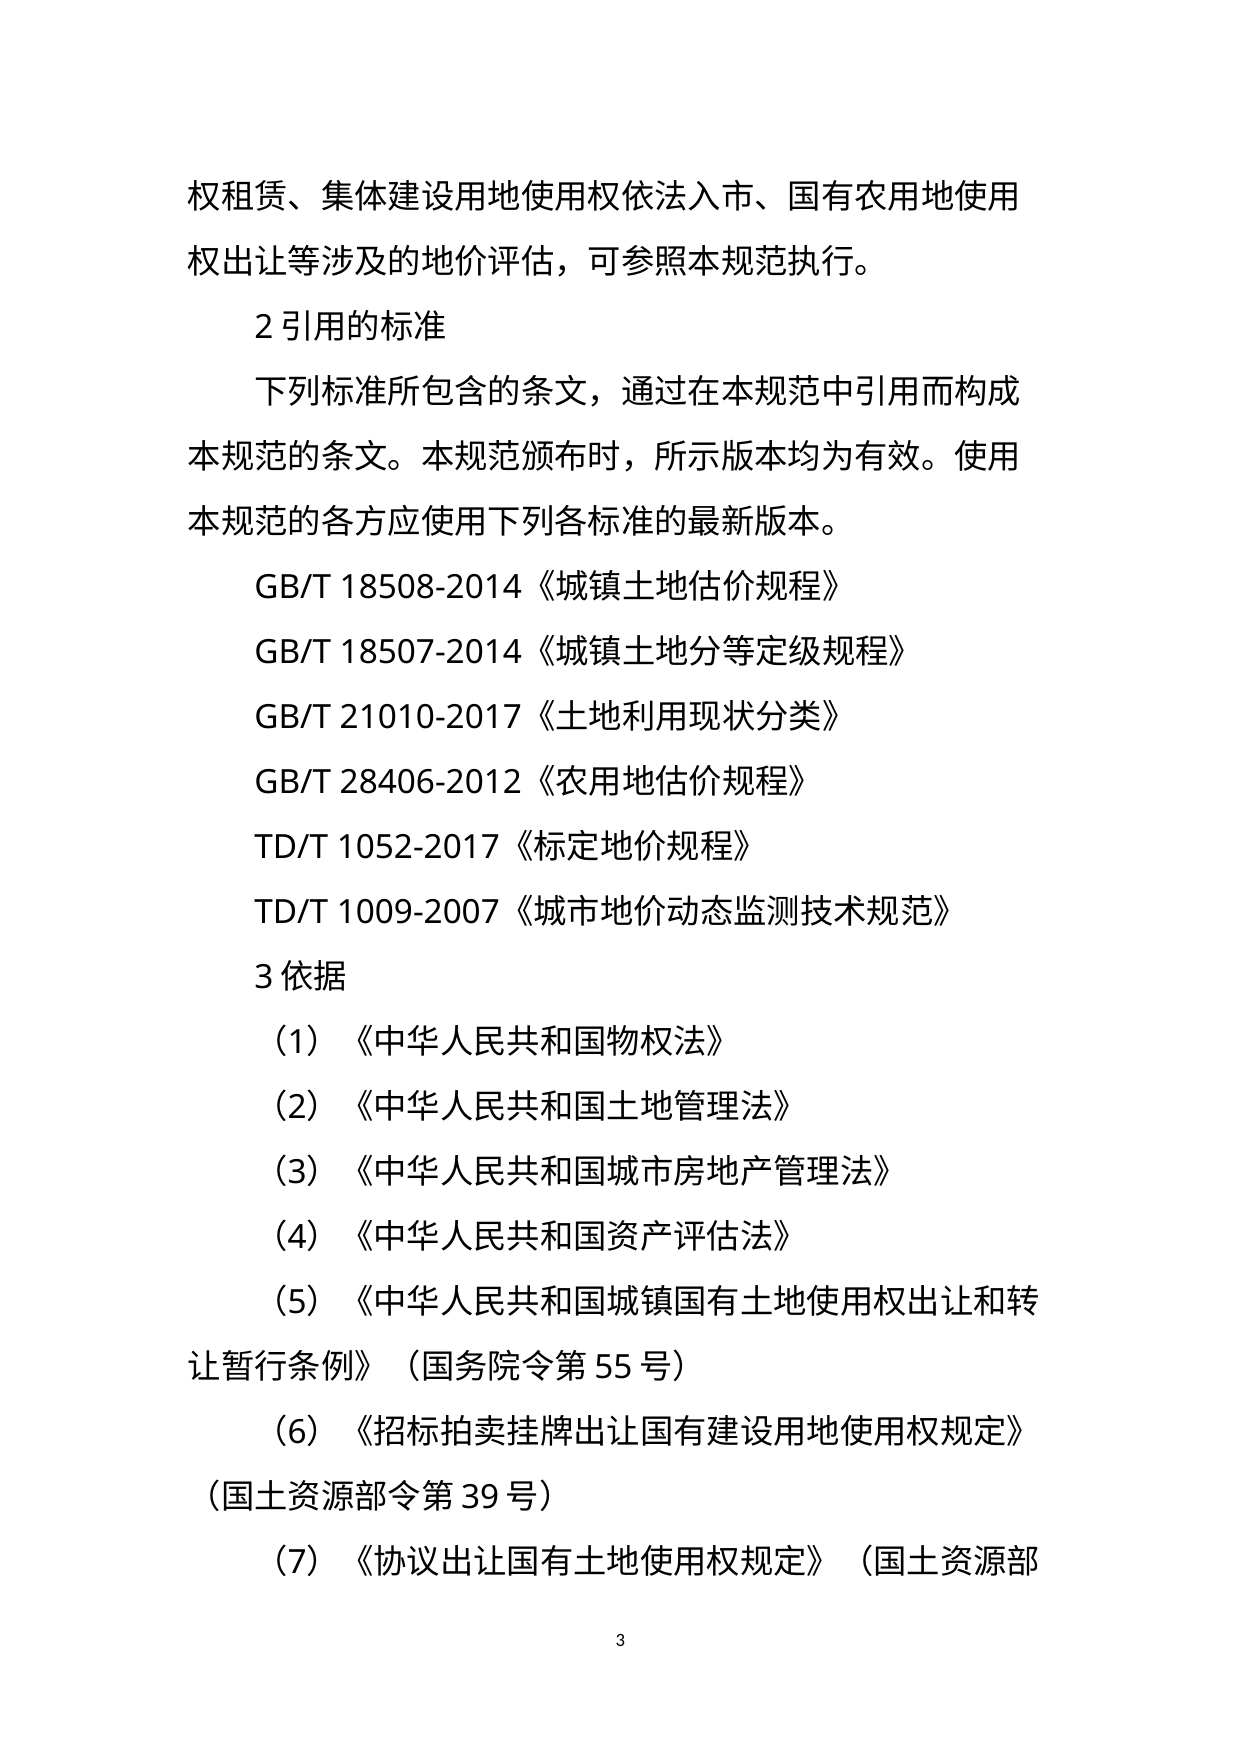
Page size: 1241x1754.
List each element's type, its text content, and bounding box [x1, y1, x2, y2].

text （5）《中华人民共和国城镇国有土地使用权出让和转让暂行条例》（国务院令第55号） [187, 1267, 1053, 1397]
text GB/T 18508-2014《城镇土地估价规程》 [187, 552, 1053, 617]
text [187, 1527, 1053, 1592]
text TD/T 1052-2017《标定地价规程》 [187, 812, 1053, 877]
text GB/T 18507-2014《城镇土地分等定级规程》 [187, 617, 1053, 682]
text TD/T 1009-2007《城市地价动态监测技术规范》 [187, 877, 1053, 942]
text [187, 162, 1053, 292]
text （3）《中华人民共和国城市房地产管理法》 [187, 1137, 1053, 1202]
text （4）《中华人民共和国资产评估法》 [187, 1202, 1053, 1267]
text GB/T 21010-2017《土地利用现状分类》 [187, 682, 1053, 747]
text 2引用的标准 [187, 292, 1053, 357]
text （1）《中华人民共和国物权法》 [187, 1007, 1053, 1072]
text 下列标准所包含的条文，通过在本规范中引用而构成本规范的条文。本规范颁布时，所示版本均为有效。使用本规范的各方应使用下列各标准的最新版本。 [187, 357, 1053, 552]
text GB/T 28406-2012《农用地估价规程》 [187, 747, 1053, 812]
text （6）《招标拍卖挂牌出让国有建设用地使用权规定》（国土资源部令第39号） [187, 1397, 1053, 1527]
text （2）《中华人民共和国土地管理法》 [187, 1072, 1053, 1137]
text 3依据 [187, 942, 1053, 1007]
